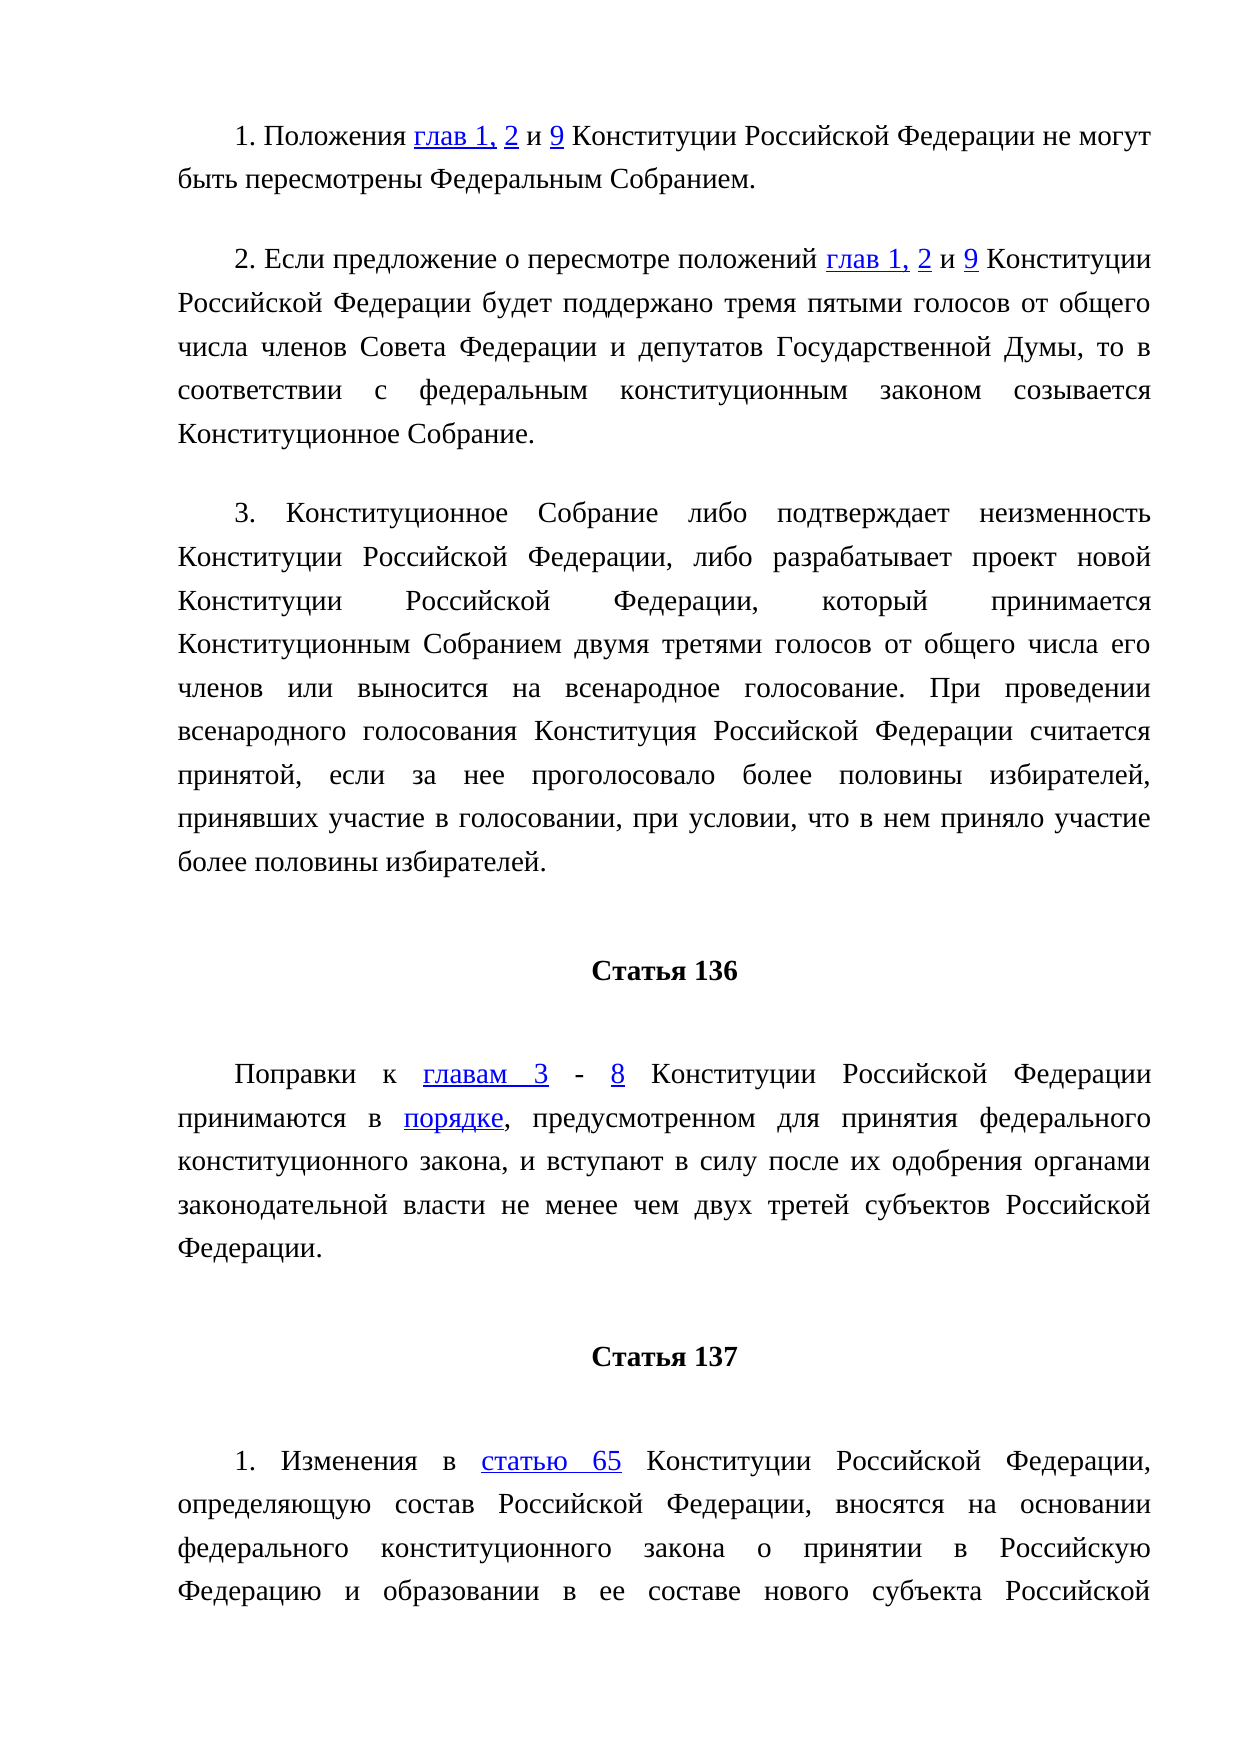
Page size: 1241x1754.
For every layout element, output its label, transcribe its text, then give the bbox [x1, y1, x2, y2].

text 3. Конституционное Собрание либо подтверждает неизменность Конституции Российской Федерации, либо разрабатывает проект новой Конституции Российской Федерации, который принимается Конституционным Собранием двумя третями голосов от общего числа его членов или выносится на всенародное голосование. При проведении всенародного голосования Конституция Российской Федерации считается принятой, если за нее проголосовало более половины избирателей, принявших участие в голосовании, при условии, что в нем приняло участие более половины избирателей. [177, 496, 1152, 877]
table_header Статья 136 [177, 921, 1152, 986]
text Поправки к главам 3 - 8 Конституции Российской Федерации принимаются в порядке, предусмотренном для принятия федерального конституционного закона, и вступают в силу после их одобрения органами законодательной власти не менее чем двух третей субъектов Российской Федерации. [177, 1056, 1152, 1264]
text 2. Если предложение о пересмотре положений глав 1, 2 и 9 Конституции Российской Федерации будет поддержано тремя пятыми голосов от общего числа членов Совета Федерации и депутатов Государственной Думы, то в соответствии с федеральным конституционным законом созывается Конституционное Собрание. [177, 242, 1152, 449]
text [177, 1443, 1152, 1607]
table_header Статья 137 [177, 1308, 1152, 1373]
text 1. Положения глав 1, 2 и 9 Конституции Российской Федерации не могут быть пересмотрены Федеральным Собранием. [177, 118, 1152, 195]
